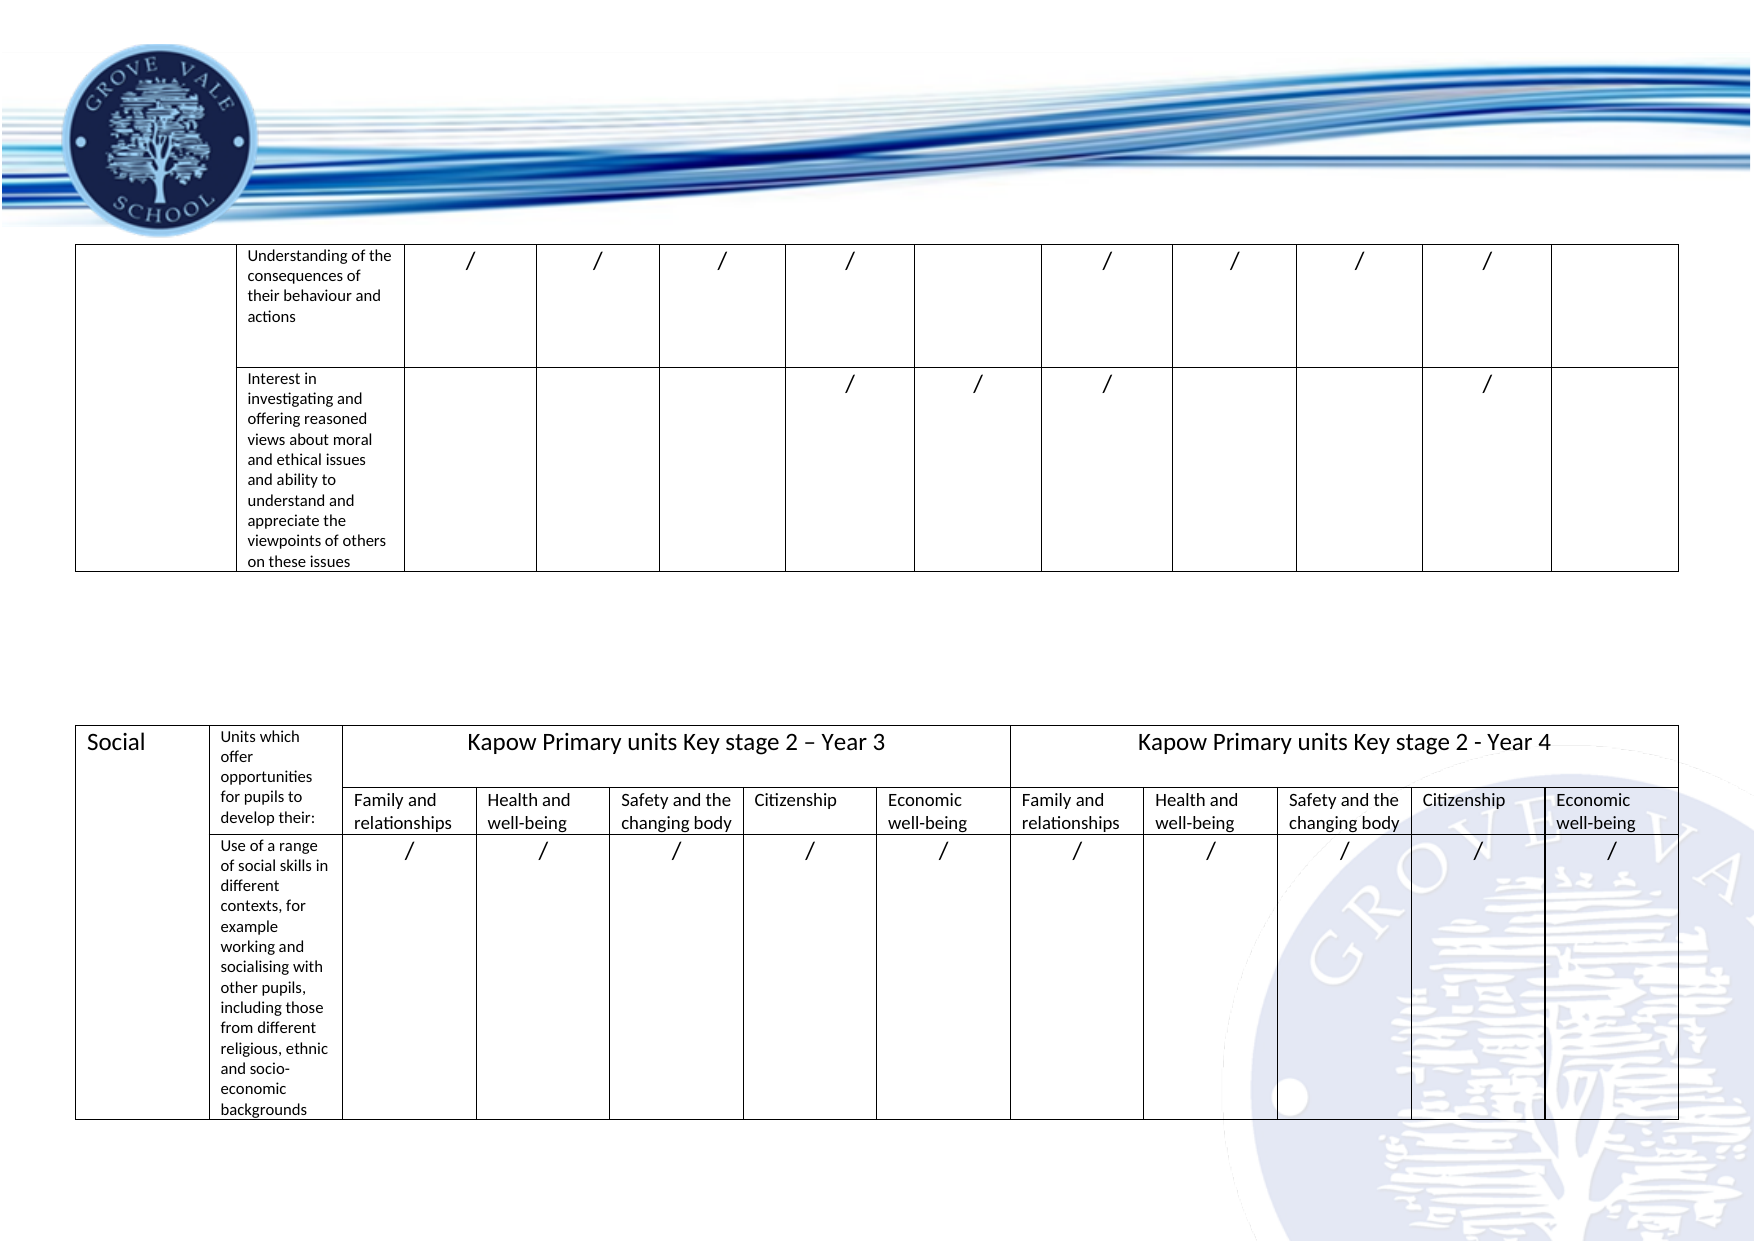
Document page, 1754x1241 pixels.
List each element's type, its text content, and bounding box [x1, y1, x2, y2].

table_cell Citizenship [1412, 788, 1544, 834]
table_cell / [1042, 245, 1172, 367]
table_cell Understanding of the consequences of their behaviour and actions [237, 245, 404, 367]
table_cell Family and relationships [343, 788, 476, 834]
table_cell Citizenship [744, 788, 876, 834]
table_cell Safety and the changing body [1278, 788, 1411, 834]
table_cell / [915, 368, 1041, 571]
table_cell / [877, 835, 1010, 1119]
table_header Kapow Primary units Key stage 2 – Year 3 [343, 726, 1010, 787]
table_cell / [1423, 245, 1551, 367]
table_header Units which offer opportunities for pupils to develop their: [210, 726, 342, 834]
table_cell / [1546, 835, 1678, 1119]
table_cell / [1278, 835, 1411, 1119]
table_header Kapow Primary units Key stage 2 - Year 4 [1011, 726, 1678, 787]
table_cell [660, 368, 785, 571]
table_cell / [537, 245, 659, 367]
table_cell Health and well-being [1144, 788, 1277, 834]
table_cell [1552, 245, 1678, 367]
table_cell / [1297, 245, 1422, 367]
table_cell Health and well-being [477, 788, 609, 834]
table_cell [1297, 368, 1422, 571]
picture [1204, 743, 1754, 1241]
table_cell Economic well-being [1546, 788, 1678, 834]
table_cell [405, 368, 536, 571]
table_cell / [786, 245, 914, 367]
table_cell [1173, 368, 1296, 571]
table_cell / [1173, 245, 1296, 367]
table_cell / [1011, 835, 1143, 1119]
table_cell / [660, 245, 785, 367]
table_cell / [610, 835, 743, 1119]
table_cell / [1042, 368, 1172, 571]
table_cell / [744, 835, 876, 1119]
table_cell / [786, 368, 914, 571]
table_cell / [405, 245, 536, 367]
table_cell / [477, 835, 609, 1119]
table_cell / [343, 835, 476, 1119]
table_cell [1552, 368, 1678, 571]
table_header Social [76, 726, 209, 1119]
picture [0, 44, 1749, 242]
table_cell Interest in investigating and offering reasoned views about moral and ethical issues and ability to understand and appreciate the viewpoints of others on these issues [237, 368, 404, 571]
table_cell [537, 368, 659, 571]
table_cell Family and relationships [1011, 788, 1143, 834]
table_cell Economic well-being [877, 788, 1010, 834]
table_cell / [1412, 835, 1544, 1119]
table_cell / [1423, 368, 1551, 571]
table_cell / [1144, 835, 1277, 1119]
table_cell [915, 245, 1041, 367]
table_cell Use of a range of social skills in different contexts, for example working and socialising with other pupils, including those from different religious, ethnic and socio-economic backgrounds [210, 835, 342, 1119]
table_cell Safety and the changing body [610, 788, 743, 834]
